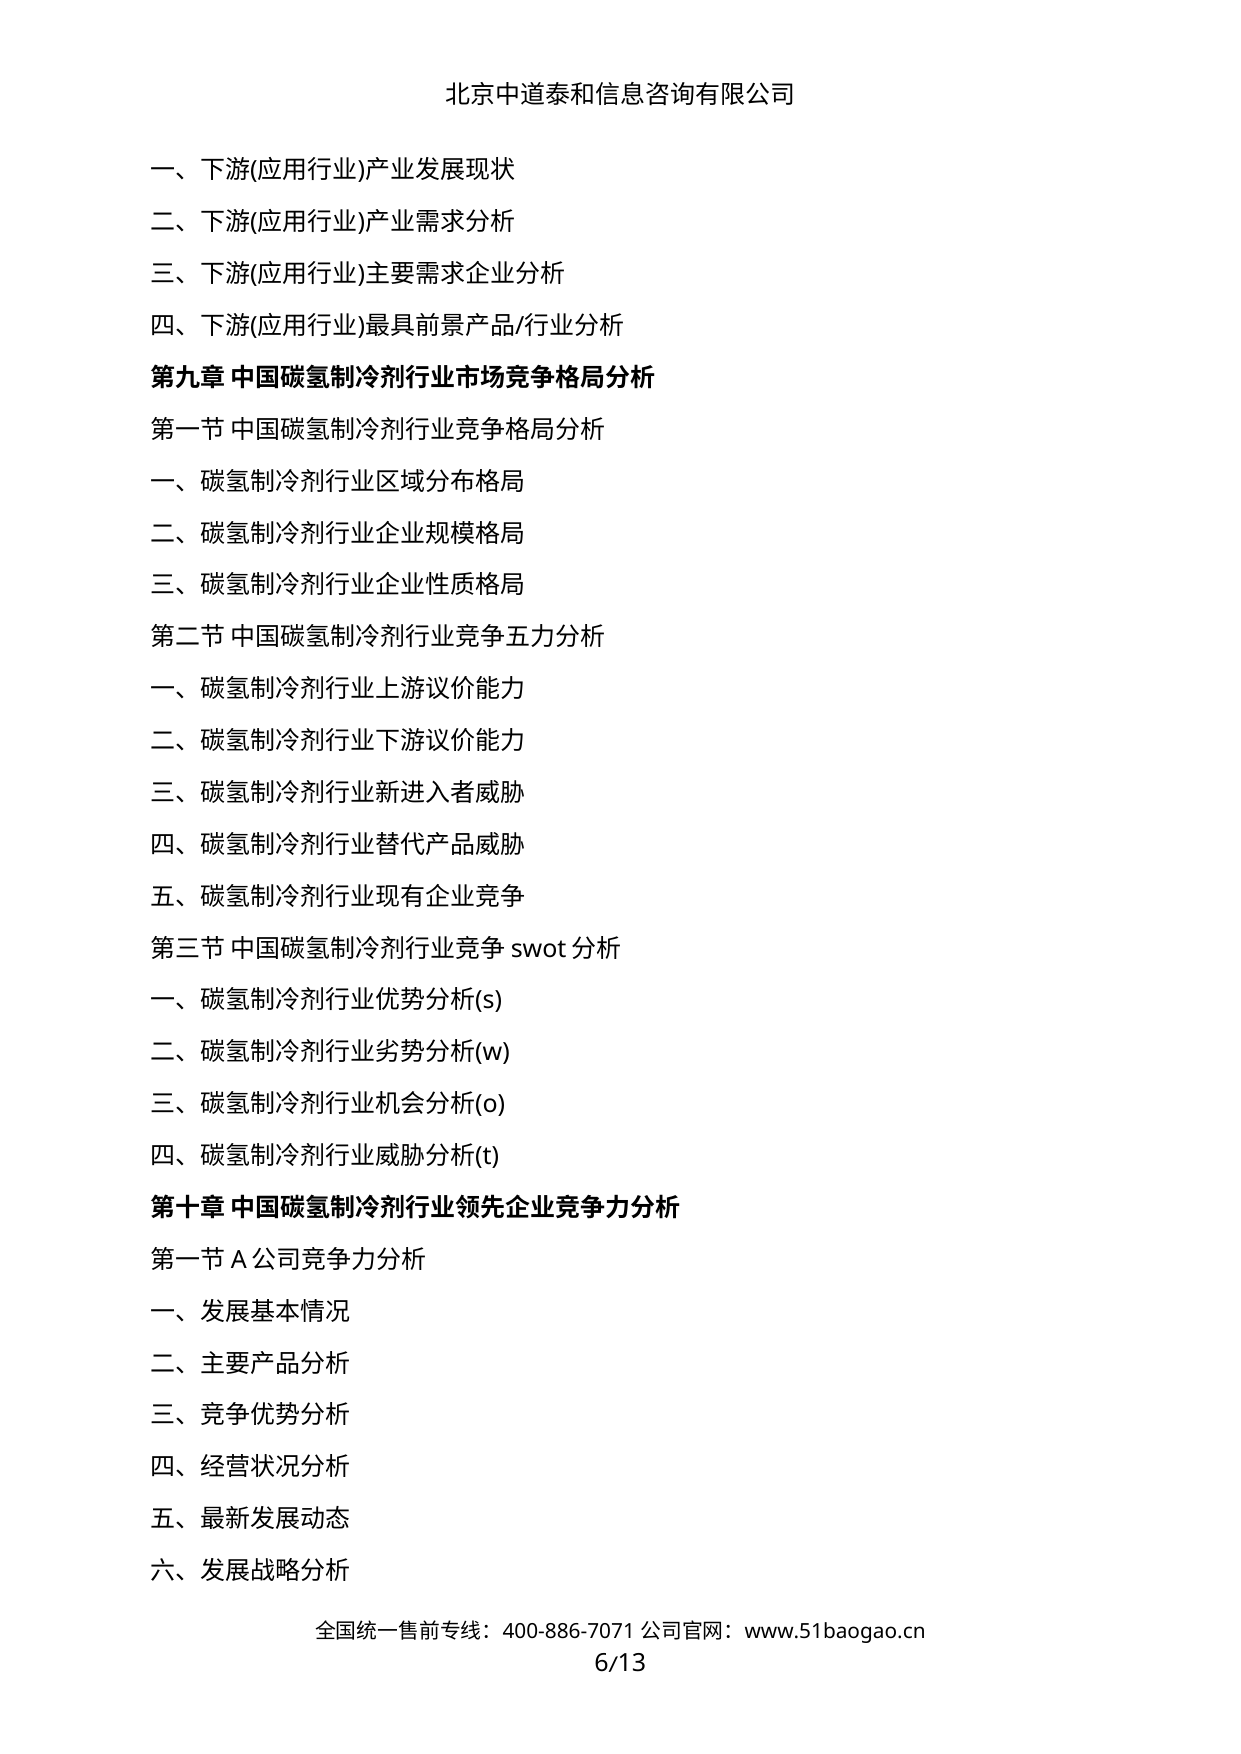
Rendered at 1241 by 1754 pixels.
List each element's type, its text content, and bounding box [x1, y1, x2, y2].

text 二、碳氢制冷剂行业企业规模格局 [150, 513, 1090, 549]
text 一、下游(应用行业)产业发展现状 [150, 150, 1090, 186]
text 三、竞争优势分析 [150, 1395, 1090, 1431]
text 二、碳氢制冷剂行业下游议价能力 [150, 721, 1090, 757]
text 三、下游(应用行业)主要需求企业分析 [150, 254, 1090, 290]
text 第十章 中国碳氢制冷剂行业领先企业竞争力分析 [150, 1187, 1090, 1224]
text 一、碳氢制冷剂行业优势分析(s) [150, 980, 1090, 1016]
text 二、主要产品分析 [150, 1343, 1090, 1379]
text 第一节 A公司竞争力分析 [150, 1239, 1090, 1276]
text 第一节 中国碳氢制冷剂行业竞争格局分析 [150, 409, 1090, 446]
text 六、发展战略分析 [150, 1551, 1090, 1587]
text 三、碳氢制冷剂行业机会分析(o) [150, 1084, 1090, 1120]
text 二、碳氢制冷剂行业劣势分析(w) [150, 1032, 1090, 1068]
text 第九章 中国碳氢制冷剂行业市场竞争格局分析 [150, 357, 1090, 394]
text 四、经营状况分析 [150, 1447, 1090, 1483]
text 三、碳氢制冷剂行业企业性质格局 [150, 565, 1090, 601]
text 三、碳氢制冷剂行业新进入者威胁 [150, 772, 1090, 809]
text 四、碳氢制冷剂行业威胁分析(t) [150, 1136, 1090, 1172]
text 一、碳氢制冷剂行业上游议价能力 [150, 669, 1090, 705]
text 五、最新发展动态 [150, 1499, 1090, 1535]
text 一、碳氢制冷剂行业区域分布格局 [150, 461, 1090, 497]
text 第三节 中国碳氢制冷剂行业竞争swot分析 [150, 928, 1090, 964]
text 四、下游(应用行业)最具前景产品/行业分析 [150, 306, 1090, 342]
text 第二节 中国碳氢制冷剂行业竞争五力分析 [150, 617, 1090, 653]
text 一、发展基本情况 [150, 1291, 1090, 1327]
text 五、碳氢制冷剂行业现有企业竞争 [150, 876, 1090, 912]
text 四、碳氢制冷剂行业替代产品威胁 [150, 824, 1090, 861]
text 二、下游(应用行业)产业需求分析 [150, 202, 1090, 238]
